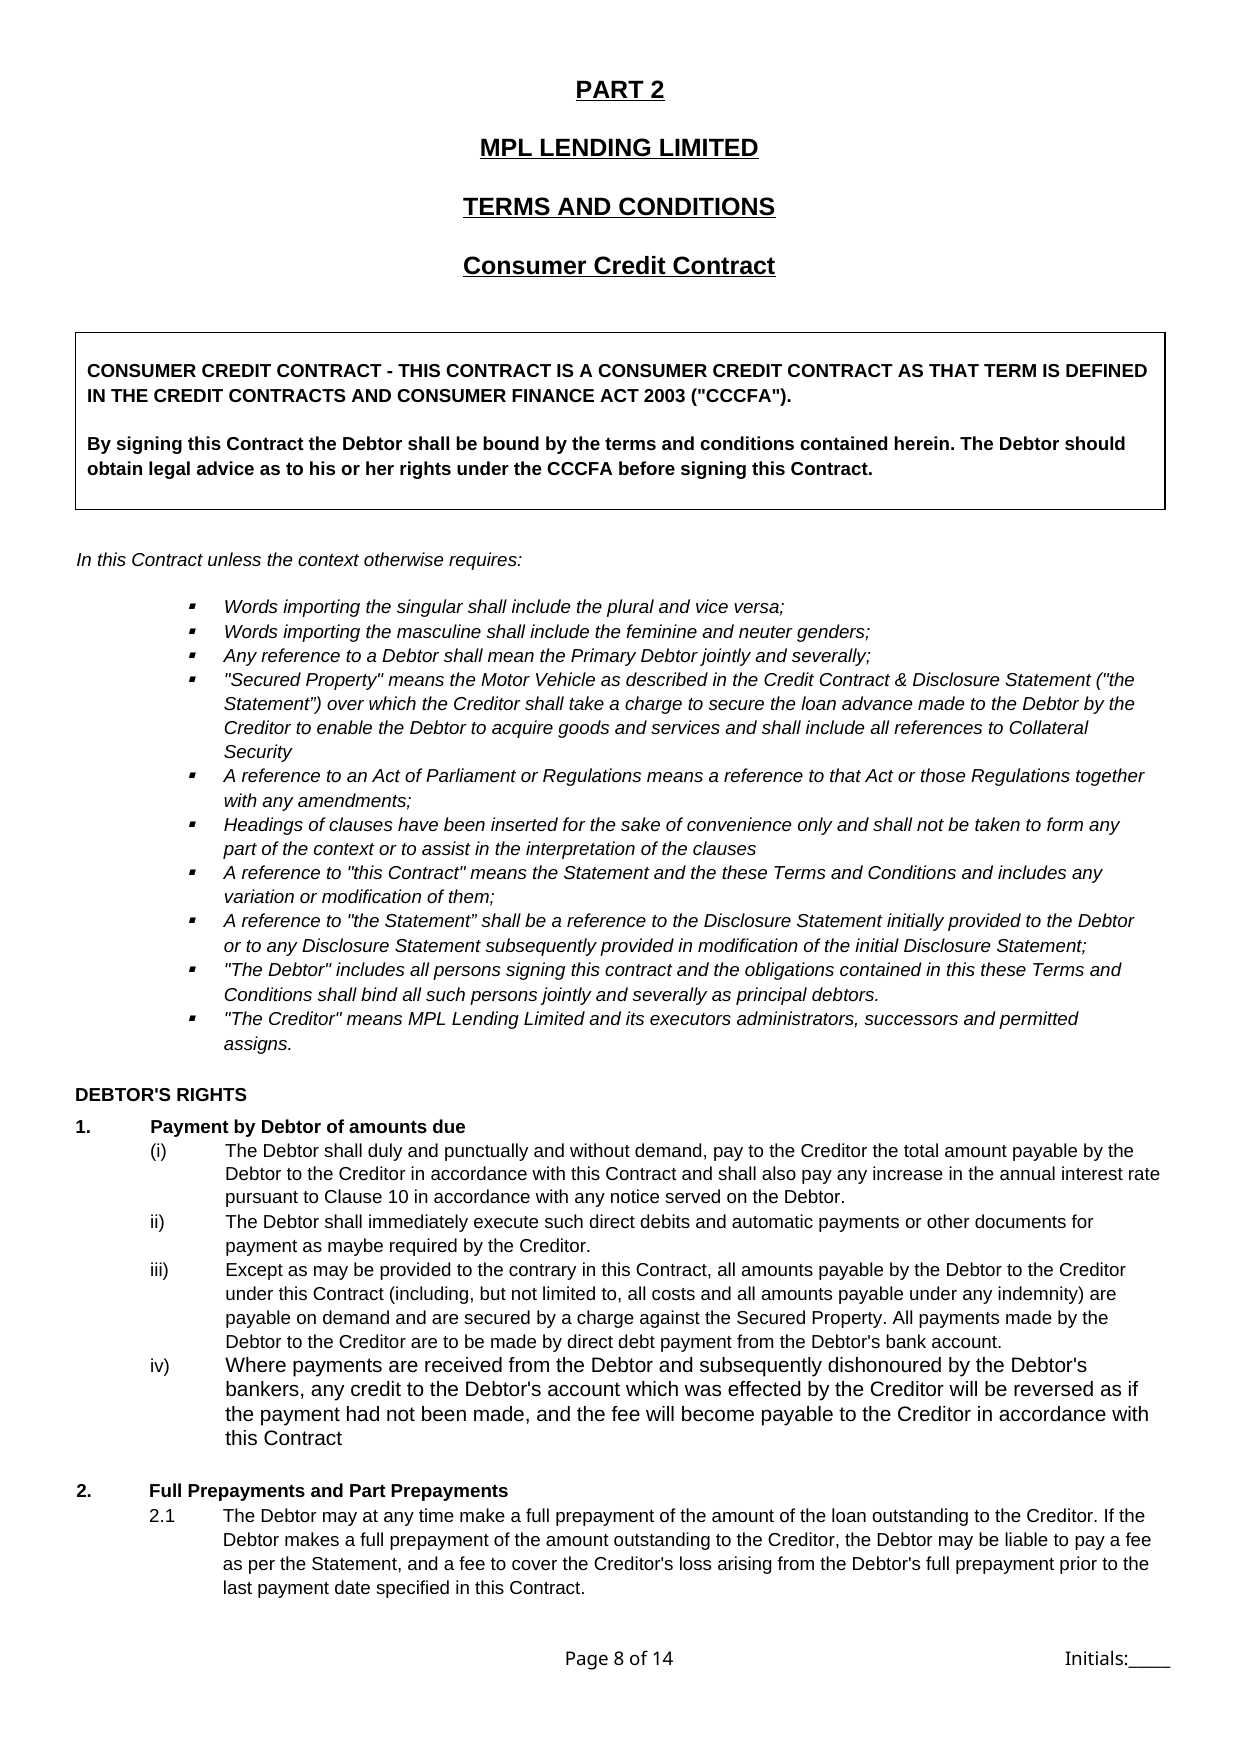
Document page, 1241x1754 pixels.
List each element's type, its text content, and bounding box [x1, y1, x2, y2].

list Any reference to a Debtor shall mean the Primary Debtor jointly and severally; [186, 642, 1154, 666]
text DEBTOR'S RIGHTS [75, 1084, 1165, 1106]
text TERMS AND CONDITIONS [75, 192, 1163, 221]
list A reference to "this Contract" means the Statement and the these Terms and Conditions and includes any variation or modification of them; [186, 859, 1154, 908]
list Except as may be provided to the contrary in this Contract, all amounts payable by the Debtor to the Creditor under this Contract (including, but not limited to, all costs and all amounts payable under any indemnity) are payable on demand and are secured by a charge against the Secured Property. All payments made by the Debtor to the Creditor are to be made by direct debt payment from the Debtor's bank account. [150, 1256, 1163, 1353]
list Words importing the singular shall include the plural and vice versa; [186, 594, 1154, 618]
text (i) The Debtor shall duly and punctually and without demand, pay to the Creditor the total amount payable by the Debtor to the Creditor in accordance with this Contract and shall also pay any increase in the annual interest rate pursuant to Clause 10 in accordance with any notice served on the Debtor. [150, 1138, 1163, 1208]
text PART 2 [169, 75, 1070, 104]
text MPL LENDING LIMITED [75, 133, 1163, 162]
text 1. Payment by Debtor of amounts due [75, 1114, 1163, 1137]
list The Debtor shall immediately execute such direct debits and automatic payments or other documents for payment as maybe required by the Creditor. [150, 1208, 1163, 1256]
list Words importing the masculine shall include the feminine and neuter genders; [186, 618, 1154, 642]
list The Debtor may at any time make a full prepayment of the amount of the loan outstanding to the Creditor. If the Debtor makes a full prepayment of the amount outstanding to the Creditor, the Debtor may be liable to pay a fee as per the Statement, and a fee to cover the Creditor's loss arising from the Debtor's full prepayment prior to the last payment date specified in this Contract. [149, 1503, 1163, 1598]
list "Secured Property" means the Motor Vehicle as described in the Credit Contract & Disclosure Statement ("the Statement”) over which the Creditor shall take a charge to secure the loan advance made to the Debtor by the Creditor to enable the Debtor to acquire goods and services and shall include all references to Collateral Security [186, 666, 1154, 762]
list "The Debtor" includes all persons signing this contract and the obligations contained in this these Terms and Conditions shall bind all such persons jointly and severally as principal debtors. [186, 956, 1154, 1005]
list A reference to an Act of Parliament or Regulations means a reference to that Act or those Regulations together with any amendments; [186, 762, 1154, 811]
text In this Contract unless the context otherwise requires: [76, 547, 720, 571]
text Consumer Credit Contract [75, 251, 1163, 280]
list Where payments are received from the Debtor and subsequently dishonoured by the Debtor's bankers, any credit to the Debtor's account which was effected by the Creditor will be reversed as if the payment had not been made, and the fee will become payable to the Creditor in accordance with this Contract [150, 1353, 1163, 1449]
table_header CONSUMER CREDIT CONTRACT - THIS CONTRACT IS A CONSUMER CREDIT CONTRACT AS THAT TERM IS DEFINED IN THE CREDIT CONTRACTS AND CONSUMER FINANCE ACT 2003 ("CCCFA"). By signing this Contract the Debtor shall be bound by the terms and conditions contained herein. The Debtor should obtain legal advice as to his or her rights under the CCCFA before signing this Contract. [76, 333, 1164, 509]
text 2. Full Prepayments and Part Prepayments [76, 1478, 1163, 1502]
list "The Creditor" means MPL Lending Limited and its executors administrators, successors and permitted assigns. [186, 1005, 1154, 1054]
list Headings of clauses have been inserted for the sake of convenience only and shall not be taken to form any part of the context or to assist in the interpretation of the clauses [186, 811, 1154, 859]
list A reference to "the Statement” shall be a reference to the Disclosure Statement initially provided to the Debtor or to any Disclosure Statement subsequently provided in modification of the initial Disclosure Statement; [186, 908, 1154, 956]
